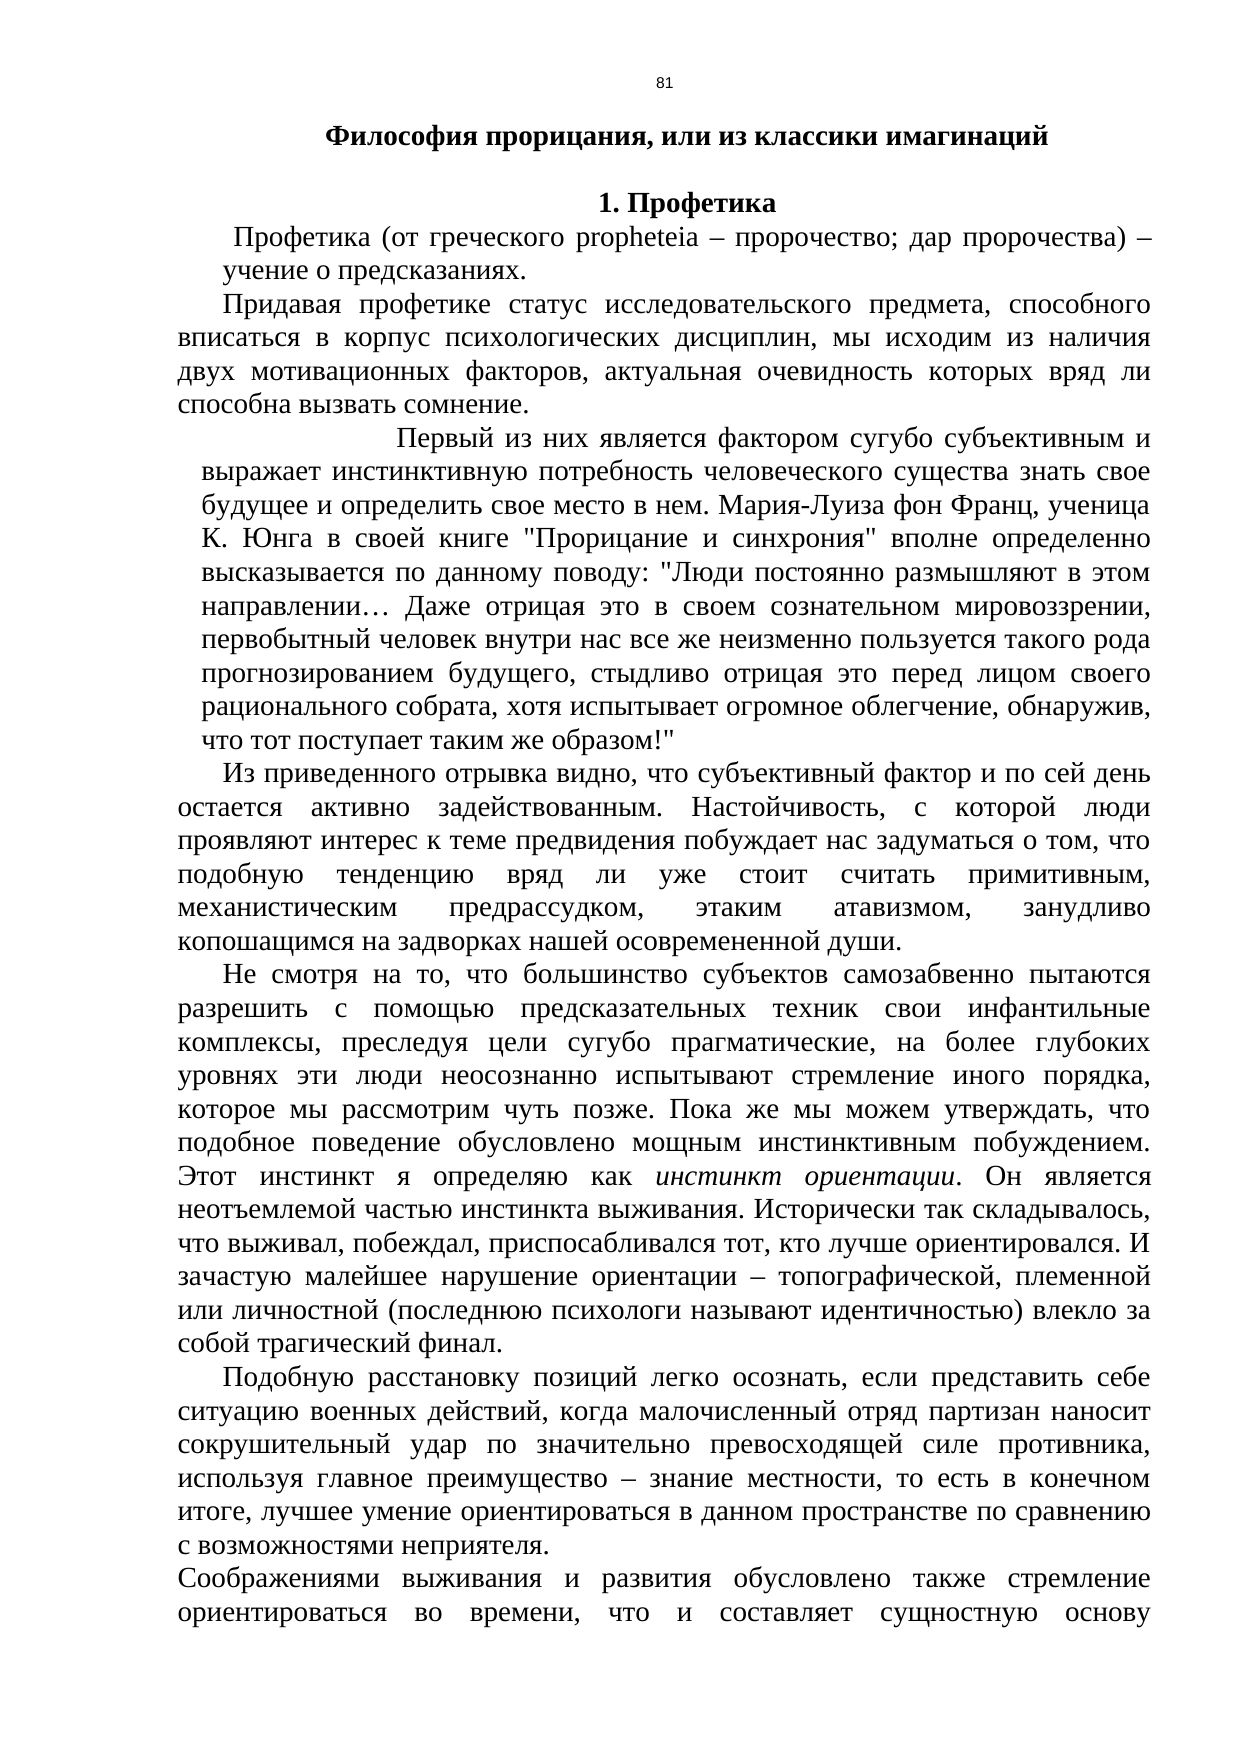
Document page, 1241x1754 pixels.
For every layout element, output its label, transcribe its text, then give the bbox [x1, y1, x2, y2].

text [177, 1560, 1152, 1627]
text Профетика (от греческого propheteia – пророчество; дар пророчества) – учение о предсказаниях. [222, 219, 1152, 286]
text Первый из них является фактором сугубо субъективным и выражает инстинктивную потребность человеческого существа знать свое будущее и определить свое место в нем. Мария-Луиза фон Франц, ученица К. Юнга в своей книге "Прорицание и синхрония" вполне определенно высказывается по данному поводу: "Люди постоянно размышляют в этом направлении… Даже отрицая это в своем сознательном мировоззрении, первобытный человек внутри нас все же неизменно пользуется такого рода прогнозированием будущего, стыдливо отрицая это перед лицом своего рационального собрата, хотя испытывает огромное облегчение, обнаружив, что тот поступает таким же образом!" [201, 420, 1152, 755]
text Придавая профетике статус исследовательского предмета, способного вписаться в корпус психологических дисциплин, мы исходим из наличия двух мотивационных факторов, актуальная очевидность которых вряд ли способна вызвать сомнение. [177, 286, 1152, 420]
text 1. Профетика [222, 185, 1152, 219]
text Подобную расстановку позиций легко осознать, если представить себе ситуацию военных действий, когда малочисленный отряд партизан наносит сокрушительный удар по значительно превосходящей силе противника, используя главное преимущество – знание местности, то есть в конечном итоге, лучшее умение ориентироваться в данном пространстве по сравнению с возможностями неприятеля. [177, 1359, 1152, 1560]
text Из приведенного отрывка видно, что субъективный фактор и по сей день остается активно задействованным. Настойчивость, с которой люди проявляют интерес к теме предвидения побуждает нас задуматься о том, что подобную тенденцию вряд ли уже стоит считать примитивным, механистическим предрассудком, этаким атавизмом, занудливо копошащимся на задворках нашей осовремененной души. [177, 755, 1152, 957]
text Философия прорицания, или из классики имагинаций [222, 118, 1152, 152]
text Не смотря на то, что большинство субъектов самозабвенно пытаются разрешить с помощью предсказательных техник свои инфантильные комплексы, преследуя цели сугубо прагматические, на более глубоких уровнях эти люди неосознанно испытывают стремление иного порядка, которое мы рассмотрим чуть позже. Пока же мы можем утверждать, что подобное поведение обусловлено мощным инстинктивным побуждением. Этот инстинкт я определяю как инстинкт ориентации. Он является неотъемлемой частью инстинкта выживания. Исторически так складывалось, что выживал, побеждал, приспосабливался тот, кто лучше ориентировался. И зачастую малейшее нарушение ориентации – топографической, племенной или личностной (последнюю психологи называют идентичностью) влекло за собой трагический финал. [177, 957, 1152, 1359]
